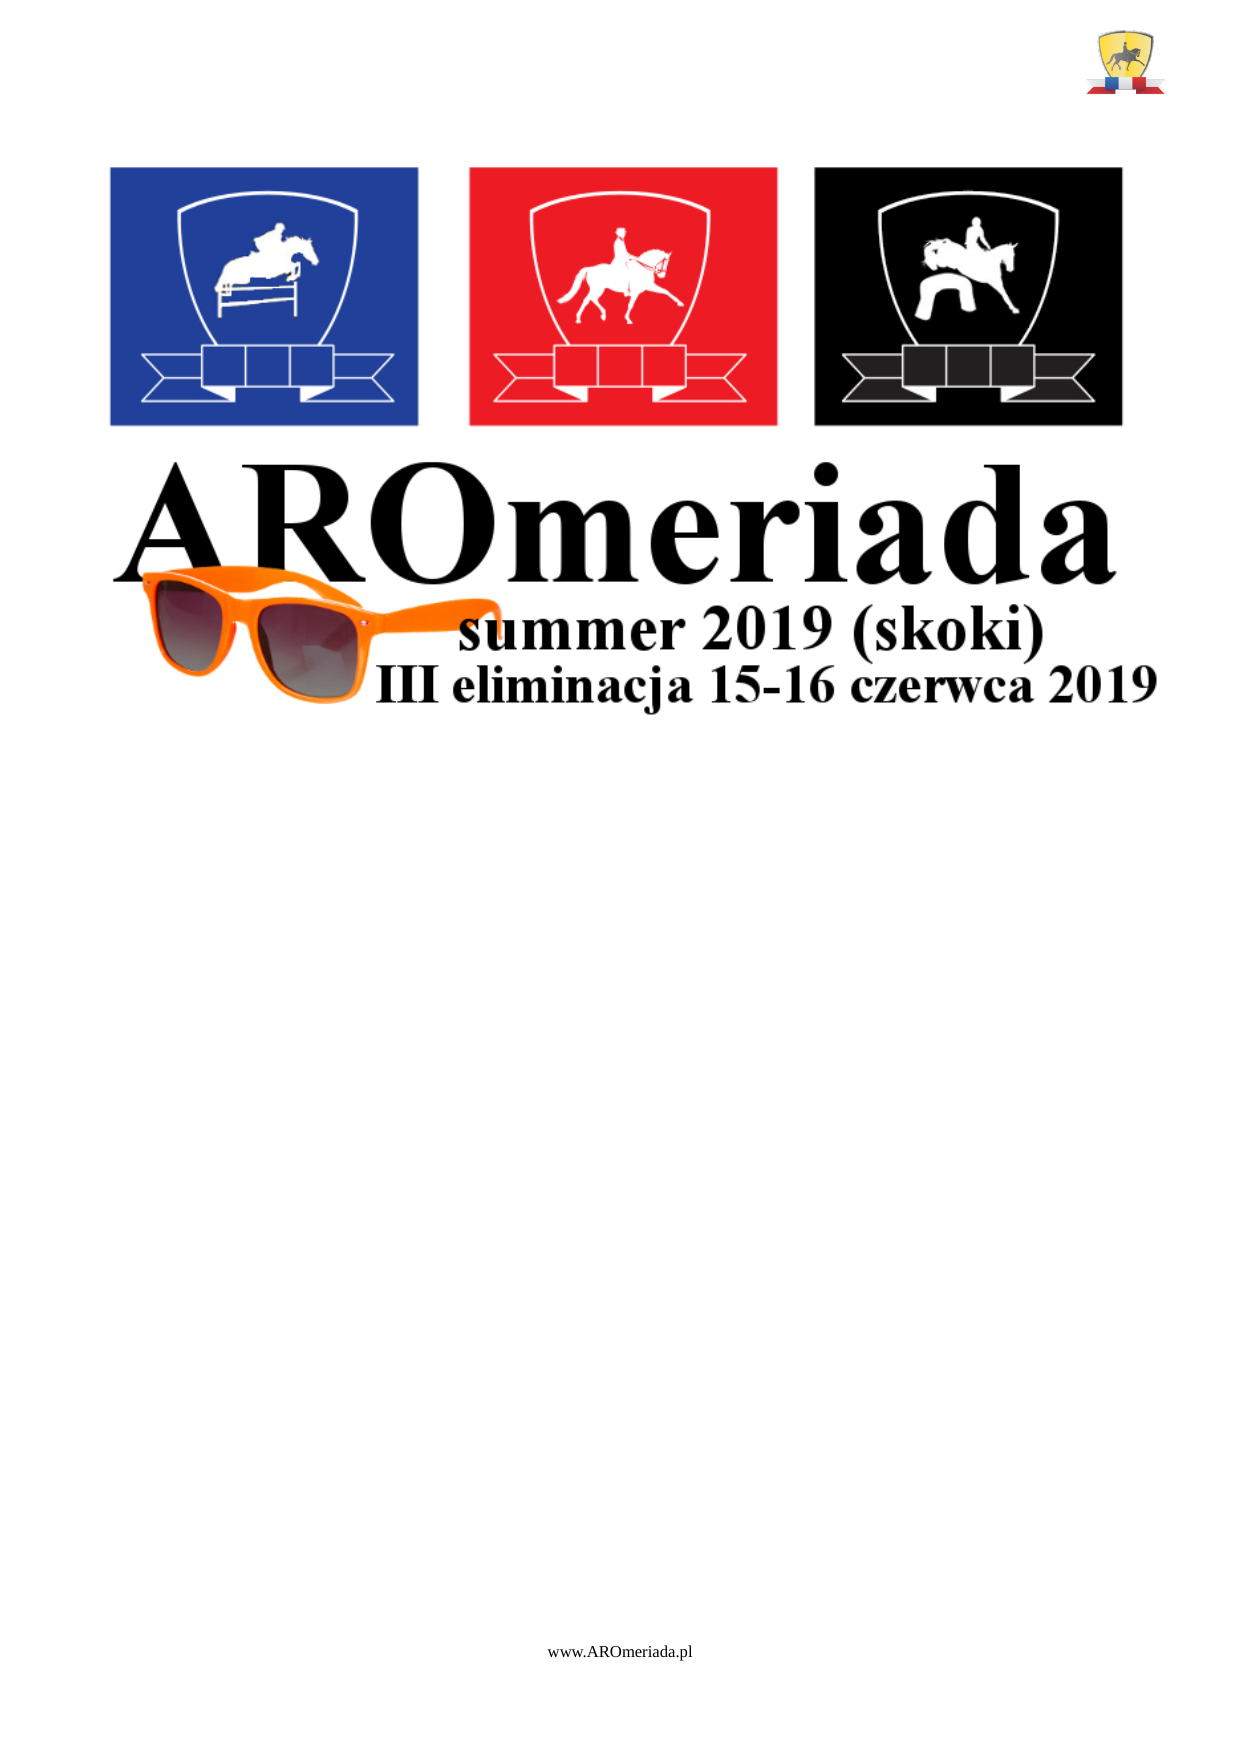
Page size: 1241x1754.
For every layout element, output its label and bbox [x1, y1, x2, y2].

picture [75, 121, 1166, 785]
picture [1084, 25, 1166, 100]
